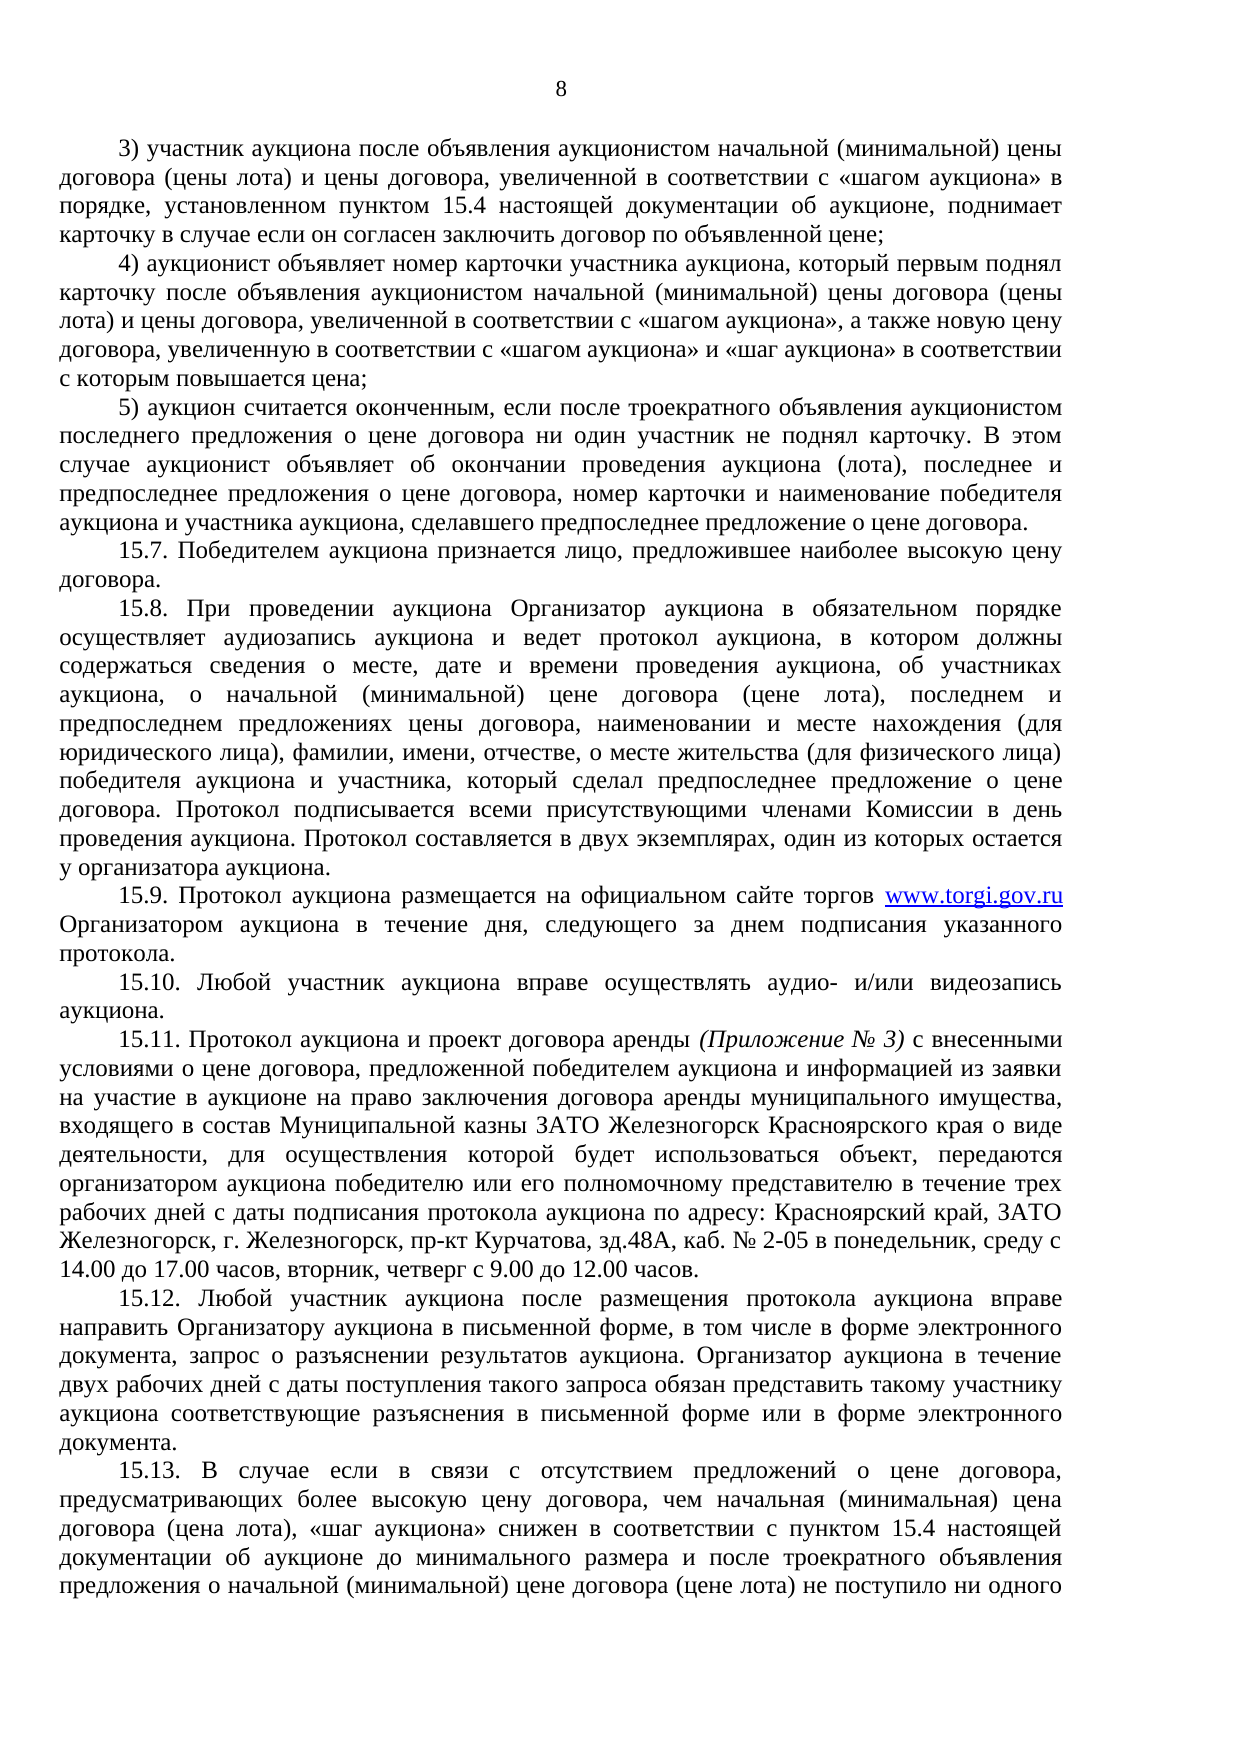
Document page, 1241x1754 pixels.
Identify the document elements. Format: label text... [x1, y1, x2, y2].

text 15.7. Победителем аукциона признается лицо, предложившее наиболее высокую цену договора. [59, 535, 1063, 593]
text 5) аукцион считается оконченным, если после троекратного объявления аукционистом последнего предложения о цене договора ни один участник не поднял карточку. В этом случае аукционист объявляет об окончании проведения аукциона (лота), последнее и предпоследнее предложения о цене договора, номер карточки и наименование победителя аукциона и участника аукциона, сделавшего предпоследнее предложение о цене договора. [59, 392, 1063, 535]
text 15.12. Любой участник аукциона после размещения протокола аукциона вправе направить Организатору аукциона в письменной форме, в том числе в форме электронного документа, запрос о разъяснении результатов аукциона. Организатор аукциона в течение двух рабочих дней с даты поступления такого запроса обязан представить такому участнику аукциона соответствующие разъяснения в письменной форме или в форме электронного документа. [59, 1283, 1063, 1455]
text 15.11. Протокол аукциона и проект договора аренды (Приложение № 3) с внесенными условиями о цене договора, предложенной победителем аукциона и информацией из заявки на участие в аукционе на право заключения договора аренды муниципального имущества, входящего в состав Муниципальной казны ЗАТО Железногорск Красноярского края о виде деятельности, для осуществления которой будет использоваться объект, передаются организатором аукциона победителю или его полномочному представителю в течение трех рабочих дней с даты подписания протокола аукциона по адресу: Красноярский край, ЗАТО Железногорск, г. Железногорск, пр-кт Курчатова, зд.48А, каб. № 2-05 в понедельник, среду с 14.00 до 17.00 часов, вторник, четверг с 9.00 до 12.00 часов. [59, 1024, 1063, 1283]
text 3) участник аукциона после объявления аукционистом начальной (минимальной) цены договора (цены лота) и цены договора, увеличенной в соответствии с «шагом аукциона» в порядке, установленном пунктом 15.4 настоящей документации об аукционе, поднимает карточку в случае если он согласен заключить договор по объявленной цене; [59, 133, 1063, 248]
text 15.8. При проведении аукциона Организатор аукциона в обязательном порядке осуществляет аудиозапись аукциона и ведет протокол аукциона, в котором должны содержаться сведения о месте, дате и времени проведения аукциона, об участниках аукциона, о начальной (минимальной) цене договора (цене лота), последнем и предпоследнем предложениях цены договора, наименовании и месте нахождения (для юридического лица), фамилии, имени, отчестве, о месте жительства (для физического лица) победителя аукциона и участника, который сделал предпоследнее предложение о цене договора. Протокол подписывается всеми присутствующими членами Комиссии в день проведения аукциона. Протокол составляется в двух экземплярах, один из которых остается у организатора аукциона. [59, 593, 1063, 880]
text 15.9. Протокол аукциона размещается на официальном сайте торгов www.torgi.gov.ru Организатором аукциона в течение дня, следующего за днем подписания указанного протокола. [59, 880, 1063, 967]
text 4) аукционист объявляет номер карточки участника аукциона, который первым поднял карточку после объявления аукционистом начальной (минимальной) цены договора (цены лота) и цены договора, увеличенной в соответствии с «шагом аукциона», а также новую цену договора, увеличенную в соответствии с «шагом аукциона» и «шаг аукциона» в соответствии с которым повышается цена; [59, 248, 1063, 392]
text 15.10. Любой участник аукциона вправе осуществлять аудио- и/или видеозапись аукциона. [59, 967, 1063, 1024]
